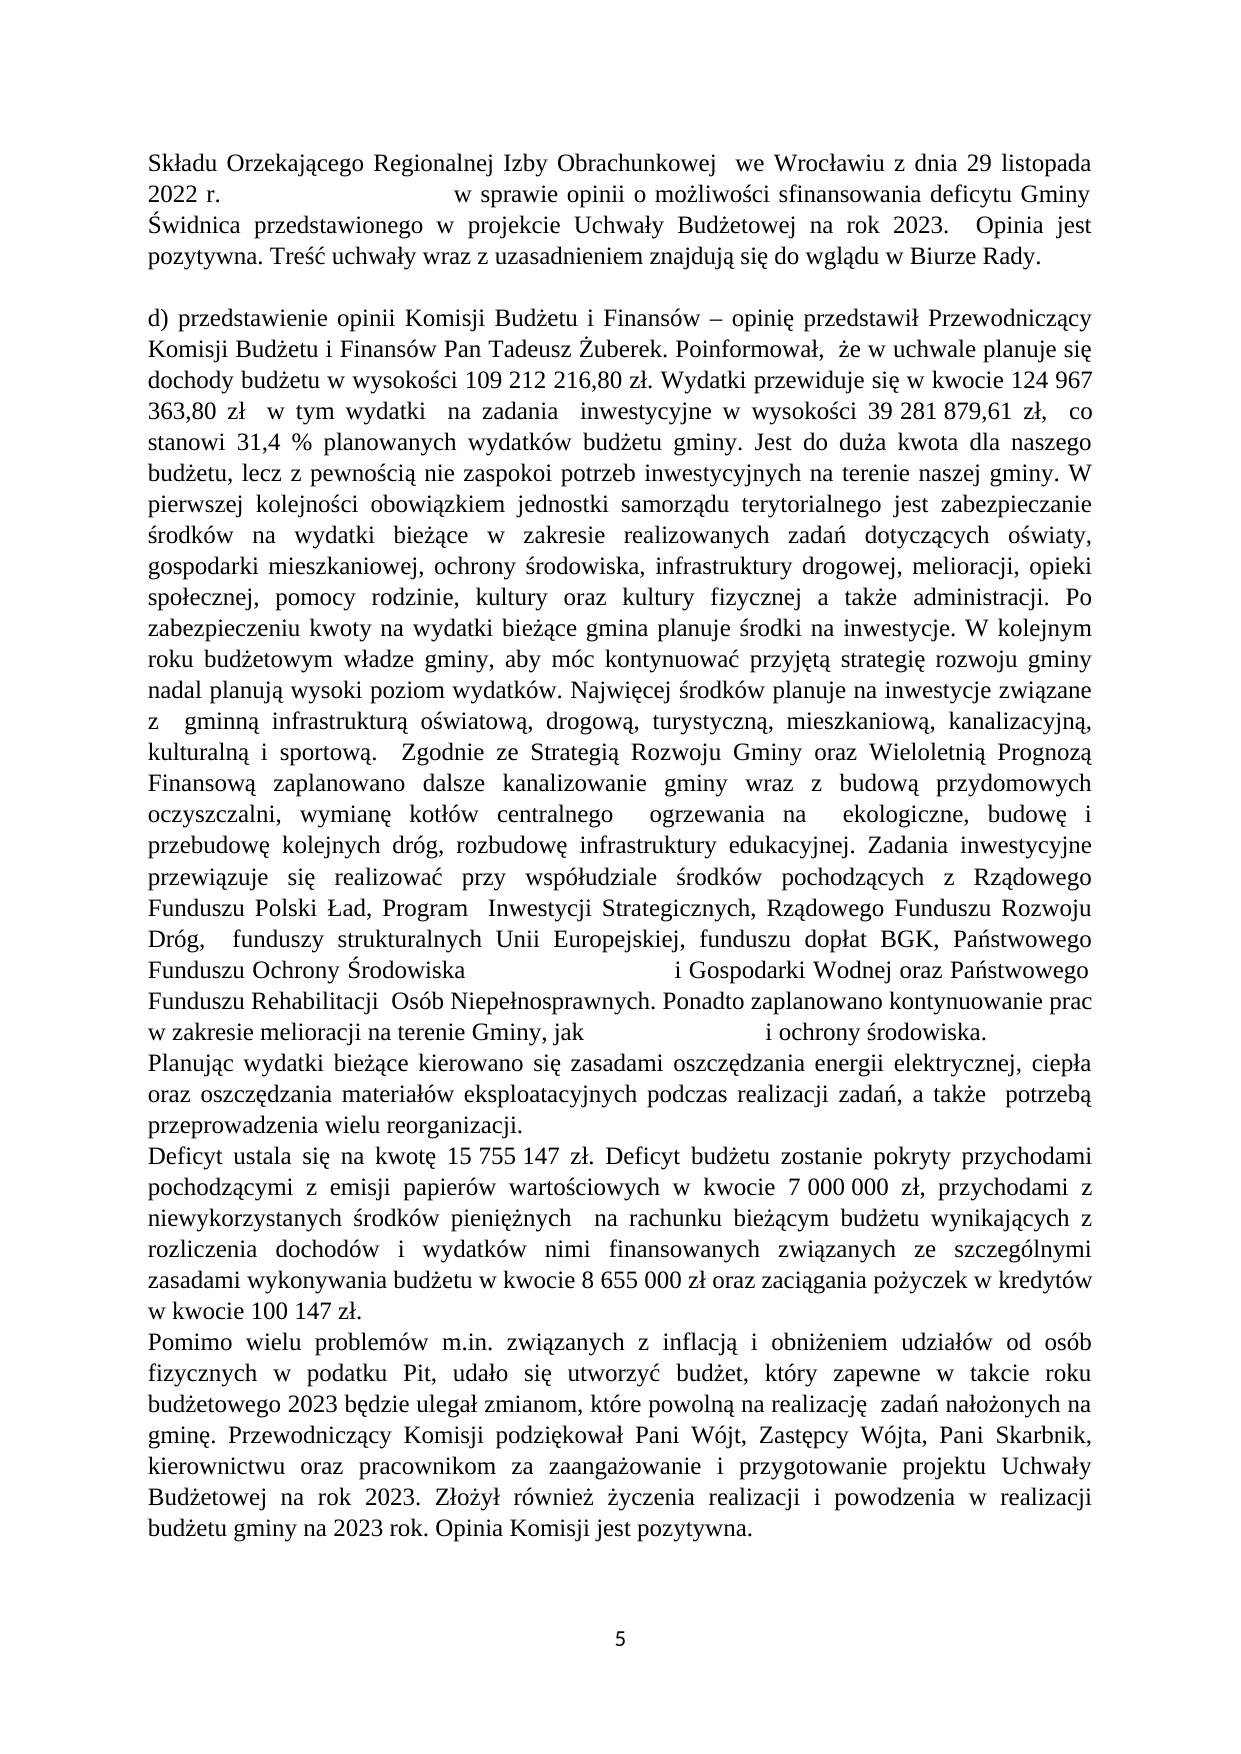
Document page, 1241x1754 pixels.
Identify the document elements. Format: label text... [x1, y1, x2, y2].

text Deficyt ustala się na kwotę 15 755 147 zł. Deficyt budżetu zostanie pokryty przychodami pochodzącymi z emisji papierów wartościowych w kwocie 7 000 000 zł, przychodami z niewykorzystanych środków pieniężnych na rachunku bieżącym budżetu wynikających z rozliczenia dochodów i wydatków nimi finansowanych związanych ze szczególnymi zasadami wykonywania budżetu w kwocie 8 655 000 zł oraz zaciągania pożyczek w kredytów w kwocie 100 147 zł. [148, 1141, 1093, 1325]
text Planując wydatki bieżące kierowano się zasadami oszczędzania energii elektrycznej, ciepła oraz oszczędzania materiałów eksploatacyjnych podczas realizacji zadań, a także potrzebą przeprowadzenia wielu reorganizacji. [148, 1048, 1093, 1139]
text d) przedstawienie opinii Komisji Budżetu i Finansów – opinię przedstawił Przewodniczący Komisji Budżetu i Finansów Pan Tadeusz Żuberek. Poinformował, że w uchwale planuje się dochody budżetu w wysokości 109 212 216,80 zł. Wydatki przewiduje się w kwocie 124 967 363,80 zł w tym wydatki na zadania inwestycyjne w wysokości 39 281 879,61 zł, co stanowi 31,4 % planowanych wydatków budżetu gminy. Jest do duża kwota dla naszego budżetu, lecz z pewnością nie zaspokoi potrzeb inwestycyjnych na terenie naszej gminy. W pierwszej kolejności obowiązkiem jednostki samorządu terytorialnego jest zabezpieczanie środków na wydatki bieżące w zakresie realizowanych zadań dotyczących oświaty, gospodarki mieszkaniowej, ochrony środowiska, infrastruktury drogowej, melioracji, opieki społecznej, pomocy rodzinie, kultury oraz kultury fizycznej a także administracji. Po zabezpieczeniu kwoty na wydatki bieżące gmina planuje środki na inwestycje. W kolejnym roku budżetowym władze gminy, aby móc kontynuować przyjętą strategię rozwoju gminy nadal planują wysoki poziom wydatków. Najwięcej środków planuje na inwestycje związane z gminną infrastrukturą oświatową, drogową, turystyczną, mieszkaniową, kanalizacyjną, kulturalną i sportową. Zgodnie ze Strategią Rozwoju Gminy oraz Wieloletnią Prognozą Finansową zaplanowano dalsze kanalizowanie gminy wraz z budową przydomowych oczyszczalni, wymianę kotłów centralnego ogrzewania na ekologiczne, budowę i przebudowę kolejnych dróg, rozbudowę infrastruktury edukacyjnej. Zadania inwestycyjne przewiązuje się realizować przy współudziale środków pochodzących z Rządowego Funduszu Polski Ład, Program Inwestycji Strategicznych, Rządowego Funduszu Rozwoju Dróg, funduszy strukturalnych Unii Europejskiej, funduszu dopłat BGK, Państwowego Funduszu Ochrony Środowiska i Gospodarki Wodnej oraz Państwowego Funduszu Rehabilitacji Osób Niepełnosprawnych. Ponadto zaplanowano kontynuowanie prac w zakresie melioracji na terenie Gminy, jak i ochrony środowiska. [148, 303, 1093, 1046]
text Pomimo wielu problemów m.in. związanych z inflacją i obniżeniem udziałów od osób fizycznych w podatku Pit, udało się utworzyć budżet, który zapewne w takcie roku budżetowego 2023 będzie ulegał zmianom, które powolną na realizację zadań nałożonych na gminę. Przewodniczący Komisji podziękował Pani Wójt, Zastępcy Wójta, Pani Skarbnik, kierownictwu oraz pracownikom za zaangażowanie i przygotowanie projektu Uchwały Budżetowej na rok 2023. Złożył również życzenia realizacji i powodzenia w realizacji budżetu gminy na 2023 rok. Opinia Komisji jest pozytywna. [148, 1327, 1093, 1542]
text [148, 148, 1093, 269]
